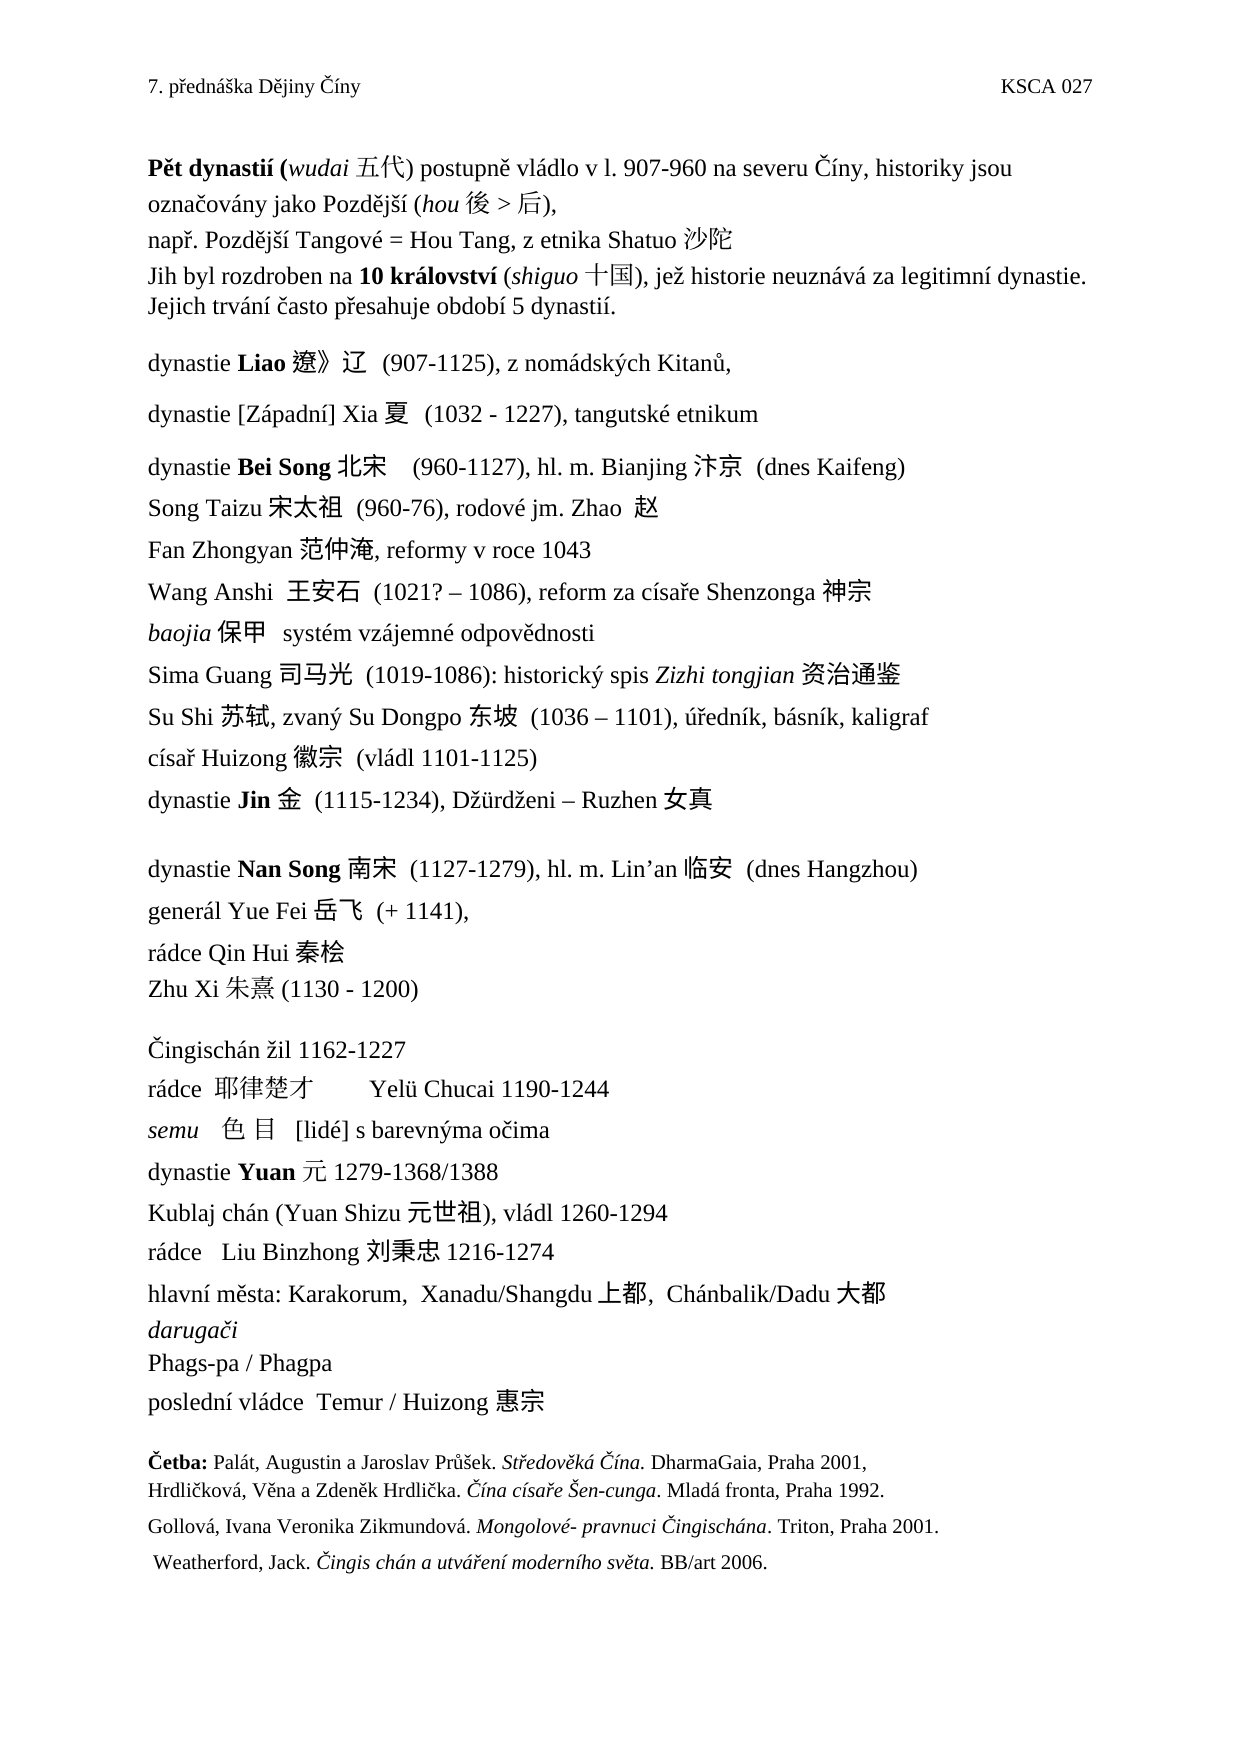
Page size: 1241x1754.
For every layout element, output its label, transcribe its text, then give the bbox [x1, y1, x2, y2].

text dynastie Jin 金 (1115-1234), Džürdženi – Ruzhen 女真 [148, 779, 1093, 816]
text Su Shi 苏轼, zvaný Su Dongpo 东坡 (1036 – 1101), úředník, básník, kaligraf [148, 696, 1093, 732]
text Gollová, Ivana Veronika Zikmundová. Mongolové- pravnuci Čingischána. Triton, Praha 2001. [148, 1514, 1093, 1538]
text dynastie Yuan 元 1279-1368/1388 [148, 1151, 1093, 1187]
text Jih byl rozdroben na 10 království (shiguo 十国), jež historie neuznává za legitimní dynastie. [148, 255, 1093, 291]
text Četba: Palát, Augustin a Jaroslav Průšek. Středověká Čína. DharmaGaia, Praha 2001, [148, 1450, 1093, 1474]
text rádce Liu Binzhong 刘秉忠1216-1274 [148, 1234, 1093, 1268]
text rádce 耶律楚才 Yelü Chucai 1190-1244 [148, 1069, 1093, 1104]
text císař Huizong 徽宗 (vládl 1101-1125) [148, 738, 1093, 774]
text dynastie Nan Song 南宋 (1127-1279), hl. m. Lin’an 临安 (dnes Hangzhou) [148, 849, 1093, 885]
text dynastie Bei Song 北宋 (960-1127), hl. m. Bianjing 汴京 (dnes Kaifeng) [148, 446, 1093, 482]
text Wang Anshi 王安石 (1021? – 1086), reform za císaře Shenzonga 神宗 [148, 571, 1093, 607]
text např. Pozdější Tangové = Hou Tang, z etnika Shatuo 沙陀 [148, 219, 1093, 255]
text hlavní města: Karakorum, Xanadu/Shangdu上都, Chánbalik/Dadu 大都 [148, 1273, 1093, 1309]
text Hrdličková, Věna a Zdeněk Hrdlička. Čína císaře Šen-cunga. Mladá fronta, Praha 1992. [148, 1478, 1093, 1502]
text Weatherford, Jack. Čingis chán a utváření moderního světa. BB/art 2006. [148, 1550, 1093, 1574]
text Kublaj chán (Yuan Shizu 元世祖), vládl 1260-1294 [148, 1192, 1093, 1229]
text dynastie Liao 遼》辽 (907-1125), z nomádských Kitanů, [148, 344, 1093, 378]
text rádce Qin Hui 秦桧 [148, 932, 1093, 968]
text Fan Zhongyan 范仲淹, reformy v roce 1043 [148, 529, 1093, 566]
text Song Taizu 宋太祖 (960-76), rodové jm. Zhao 赵 [148, 488, 1093, 524]
text generál Yue Fei 岳飞 (+ 1141), [148, 891, 1093, 927]
text Jejich trvání často přesahuje období 5 dynastií. [148, 291, 1093, 320]
text Phags-pa / Phagpa [148, 1348, 1093, 1377]
text poslední vládce Temur / Huizong 惠宗 [148, 1381, 1093, 1417]
text darugači [148, 1315, 1093, 1344]
text Zhu Xi 朱熹 (1130 - 1200) [148, 974, 1093, 1003]
text Čingischán žil 1162-1227 [148, 1036, 1093, 1064]
text dynastie [Západní] Xia 夏 (1032 - 1227), tangutské etnikum [148, 395, 1093, 429]
text semu 色 目 [lidé] s barevnýma očima [148, 1110, 1093, 1146]
text Sima Guang 司马光 (1019-1086): historický spis Zizhi tongjian 资治通鉴 [148, 654, 1093, 691]
text baojia 保甲 systém vzájemné odpovědnosti [148, 613, 1093, 649]
text Pět dynastií (wudai 五代) postupně vládlo v l. 907-960 na severu Číny, historiky jsou označovány jako Pozdější (hou 後 > 后), [148, 148, 1093, 219]
